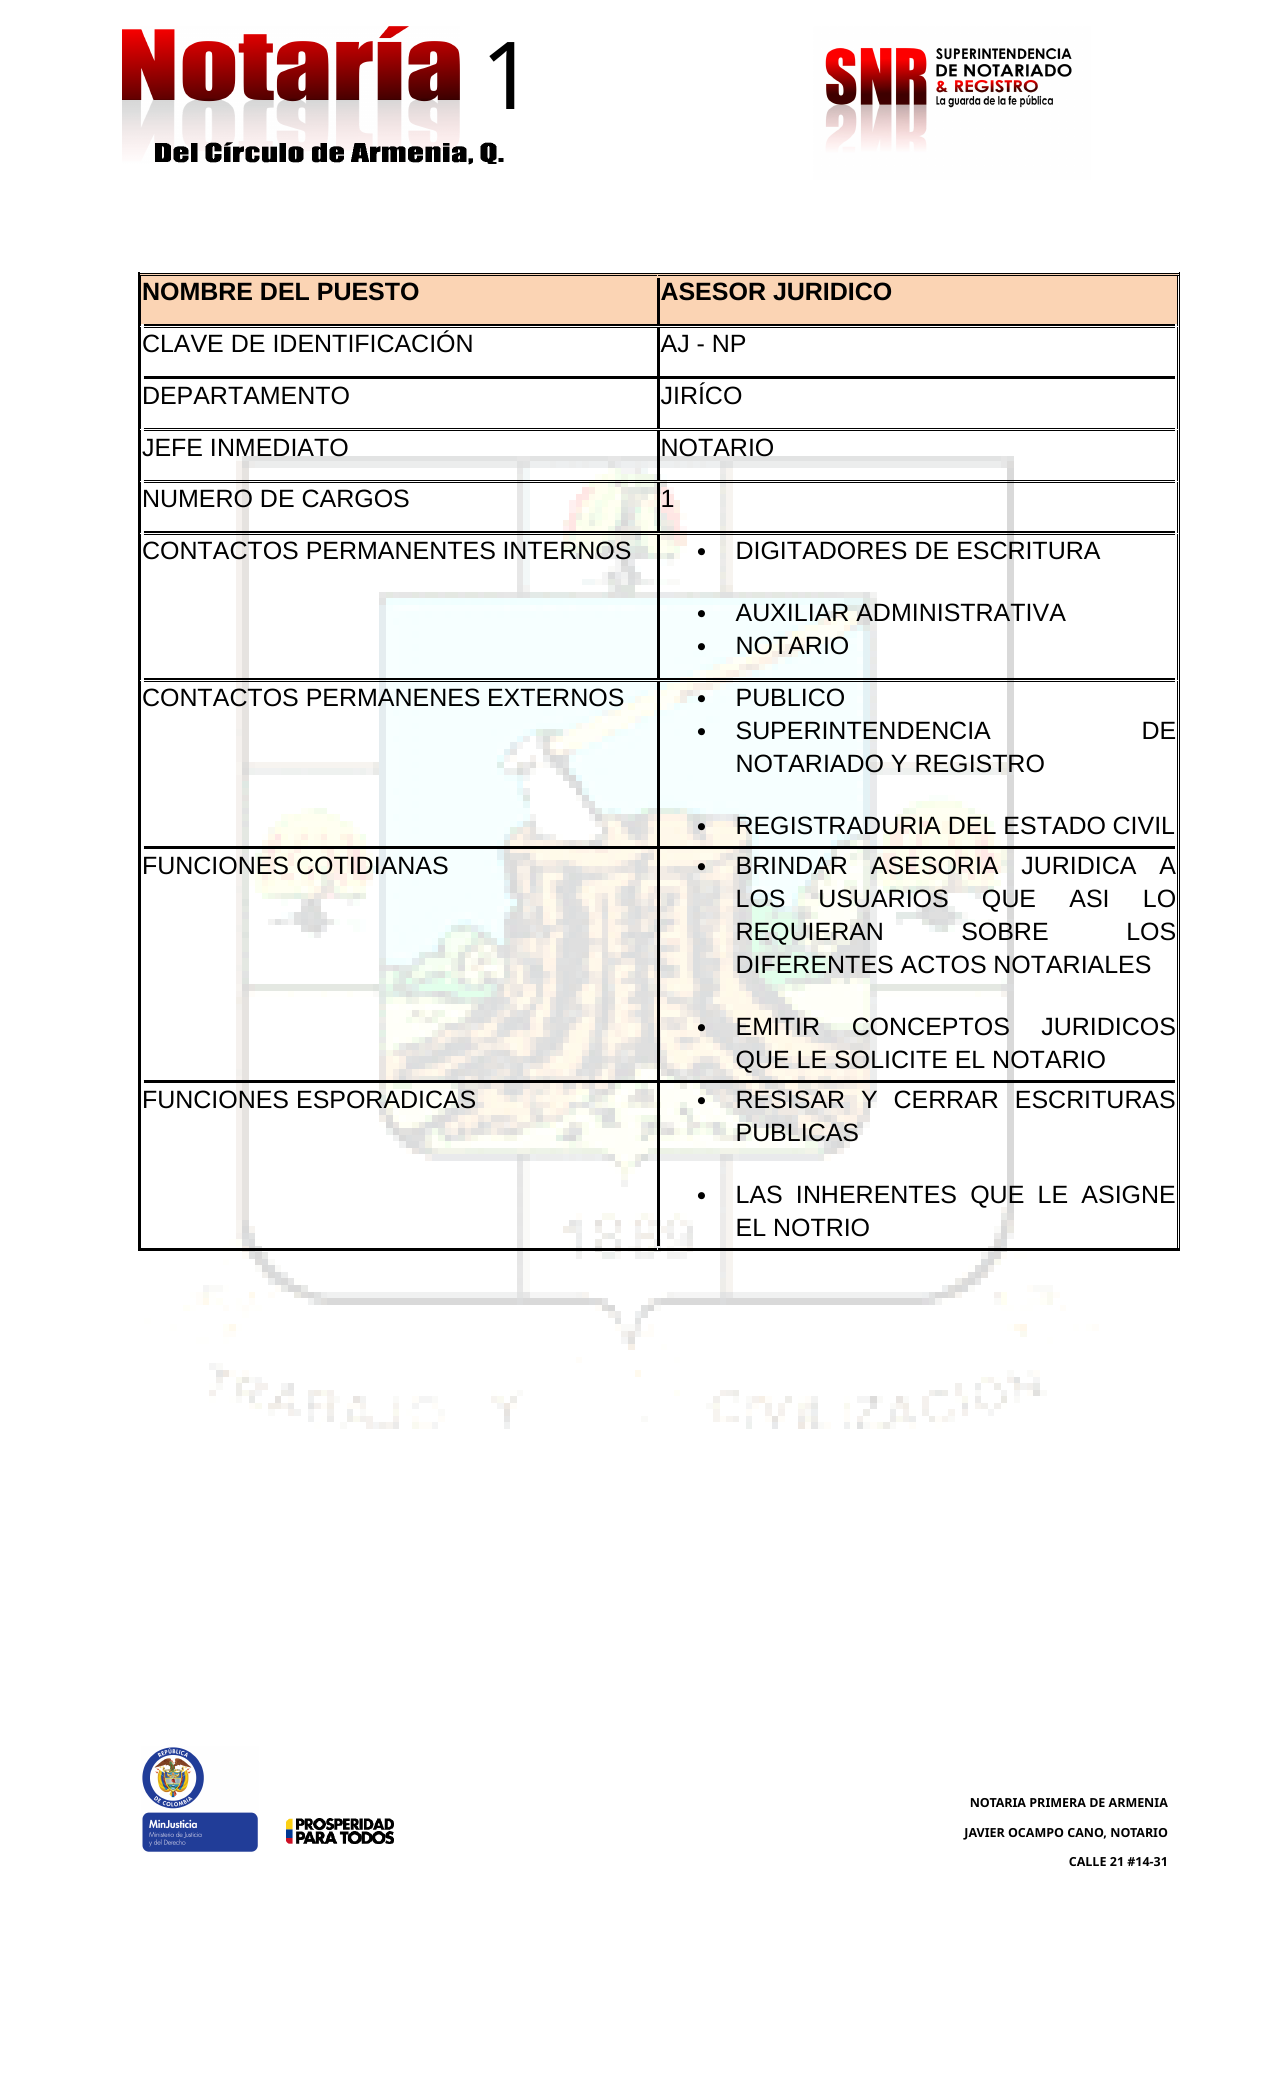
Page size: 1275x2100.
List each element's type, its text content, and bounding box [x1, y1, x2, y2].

table_cell NOTARIO [658, 428, 1178, 479]
table_cell NUMERO DE CARGOS [141, 480, 657, 531]
table_cell FUNCIONES COTIDIANAS [141, 846, 657, 1080]
table_cell PUBLICO SUPERINTENDENCIA DE NOTARIADO Y REGISTRO REGISTRADURIA DEL ESTADO CIVIL [660, 678, 1177, 846]
table_header NOMBRE DEL PUESTO [141, 274, 658, 324]
table_cell BRINDAR ASESORIA JURIDICA A LOS USUARIOS QUE ASI LO REQUIERAN SOBRE LOS DIFERENTES ACTOS NOTARIALES EMITIR CONCEPTOS JURIDICOS QUE LE SOLICITE EL NOTARIO [660, 846, 1177, 1080]
table_cell DIGITADORES DE ESCRITURA AUXILIAR ADMINISTRATIVA NOTARIO [660, 531, 1177, 678]
table_cell AJ - NP [660, 324, 1177, 376]
picture [278, 1800, 399, 1859]
table_cell DEPARTAMENTO [141, 376, 657, 428]
picture [122, 26, 534, 182]
picture [141, 1746, 259, 1853]
table_cell FUNCIONES ESPORADICAS [141, 1080, 658, 1248]
picture [813, 26, 1091, 180]
table_cell JIRÍCO [660, 376, 1177, 428]
table_header ASESOR JURIDICO [658, 276, 1177, 324]
table_cell JEFE INMEDIATO [140, 428, 658, 479]
table_cell 1 [660, 480, 1177, 531]
table_cell CLAVE DE IDENTIFICACIÓN [141, 324, 657, 376]
table_cell RESISAR Y CERRAR ESCRITURAS PUBLICAS LAS INHERENTES QUE LE ASIGNE EL NOTRIO [658, 1080, 1177, 1248]
table_cell CONTACTOS PERMANENTES INTERNOS [141, 531, 657, 678]
table_cell CONTACTOS PERMANENES EXTERNOS [141, 678, 657, 846]
